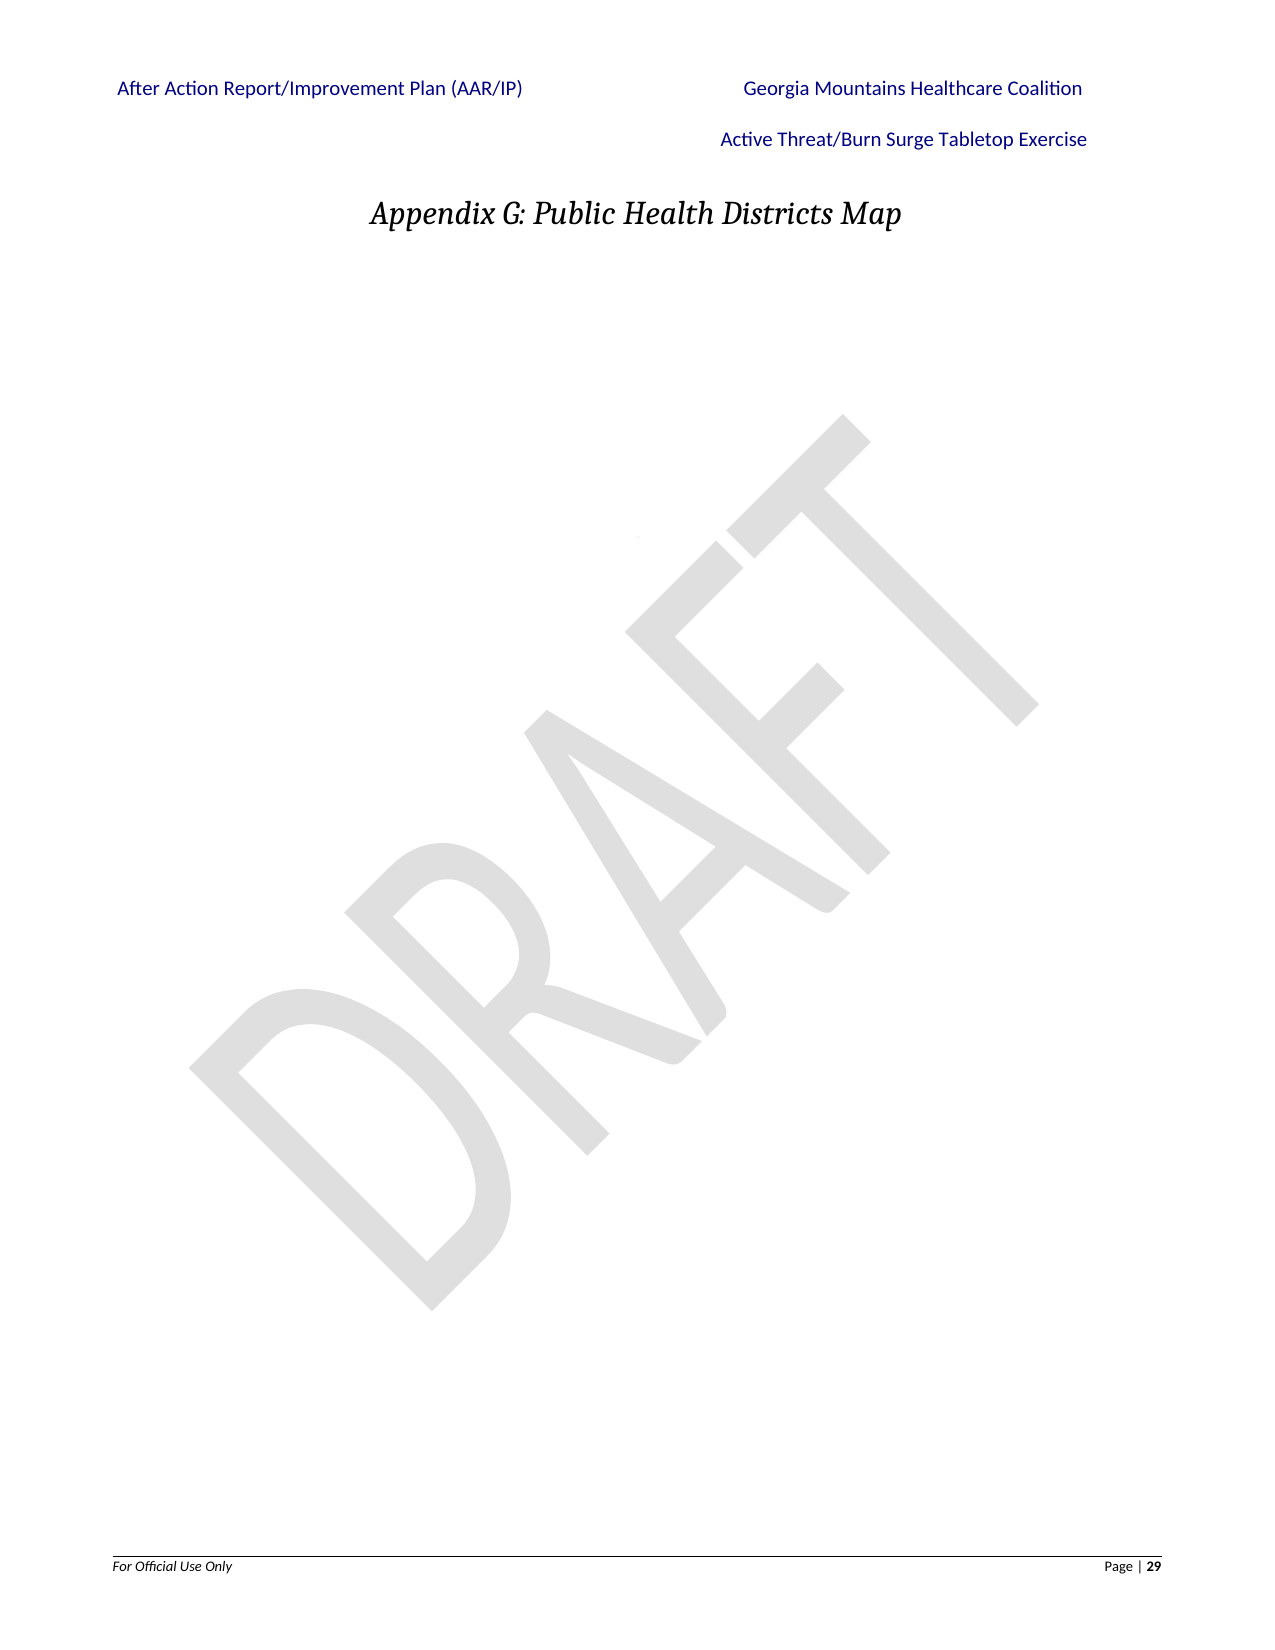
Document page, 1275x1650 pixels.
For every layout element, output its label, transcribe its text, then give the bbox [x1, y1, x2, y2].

subtitle Appendix G: Public Health Districts Map [112, 194, 1162, 232]
